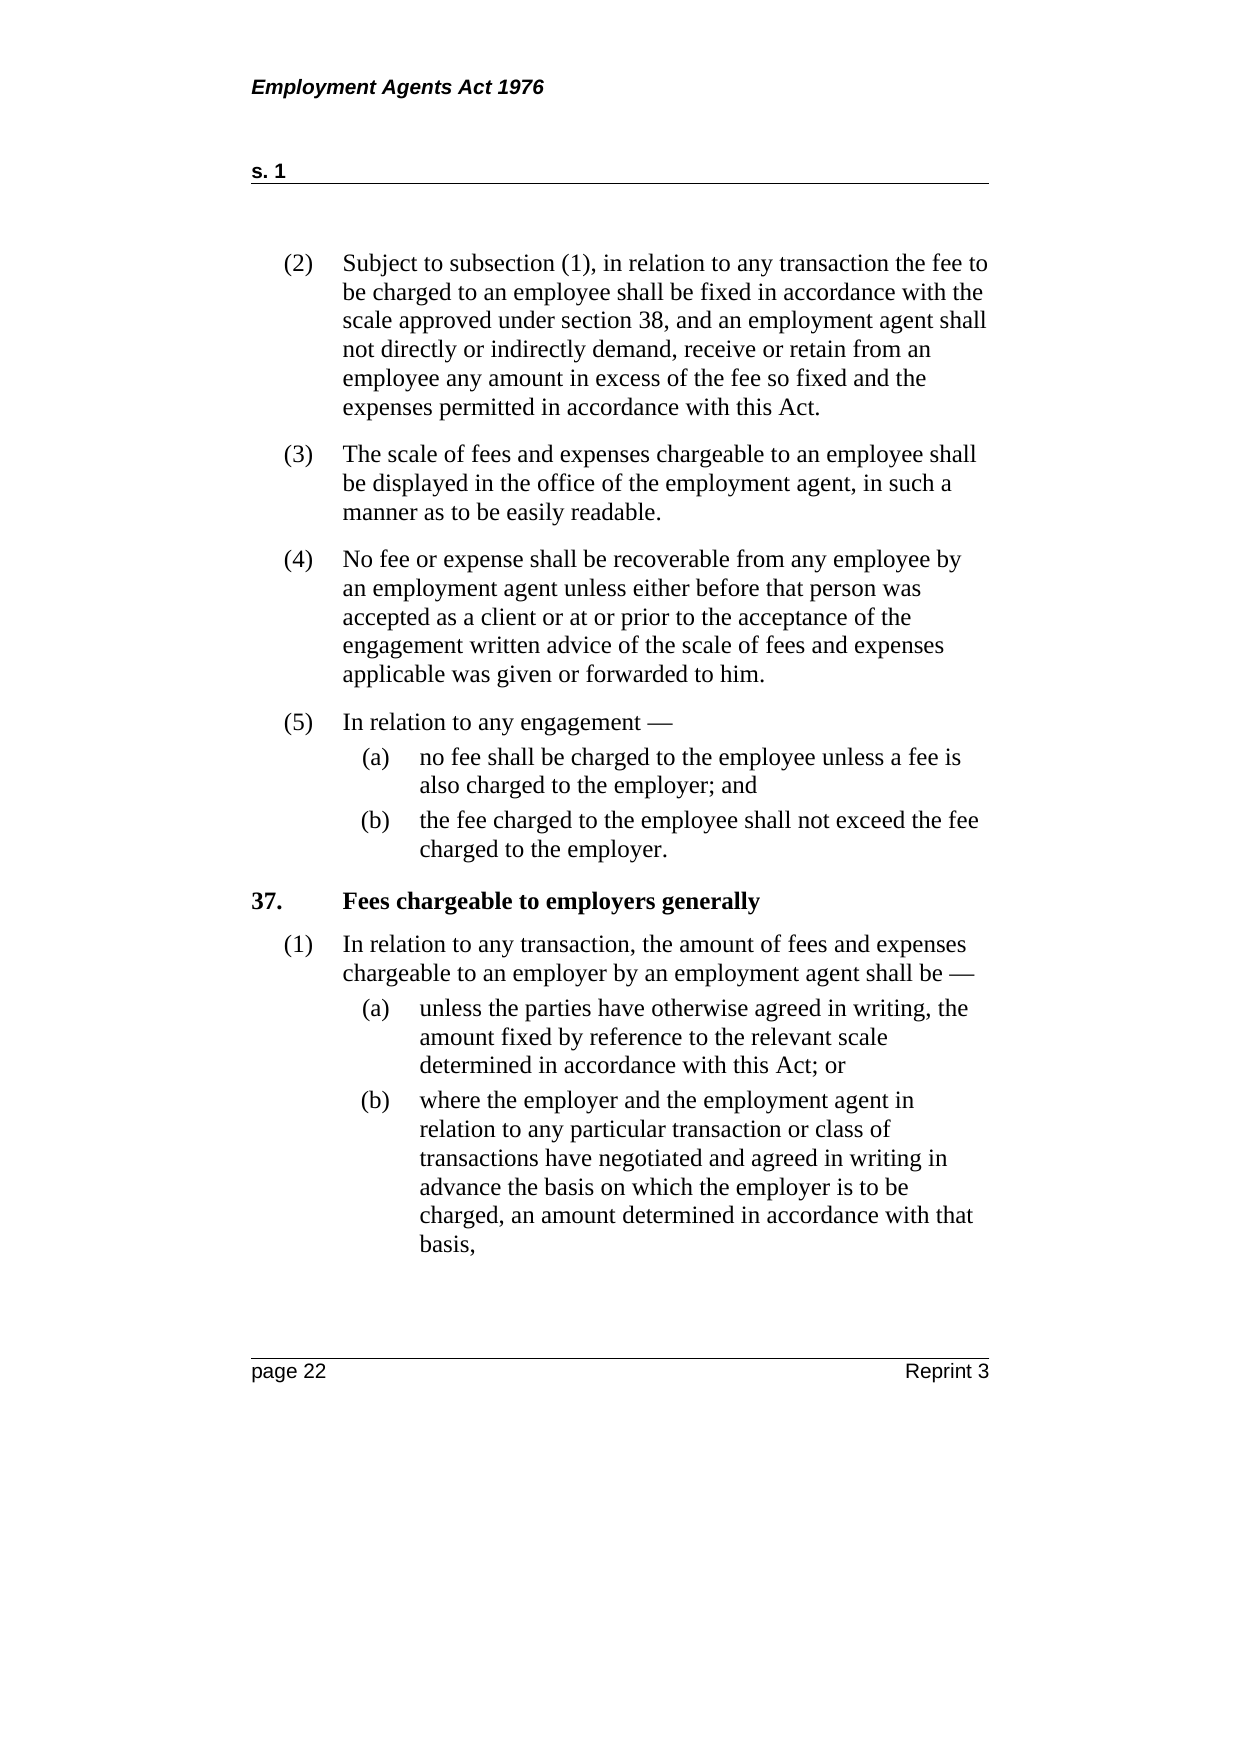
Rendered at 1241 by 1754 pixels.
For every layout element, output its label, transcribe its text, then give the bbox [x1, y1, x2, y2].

text (2) Subject to subsection (1), in relation to any transaction the fee to be charged to an employee shall be fixed in accordance with the scale approved under section 38, and an employment agent shall not directly or indirectly demand, receive or retain from an employee any amount in excess of the fee so fixed and the expenses permitted in accordance with this Act. [251, 248, 989, 421]
subtitle 37. Fees chargeable to employers generally [251, 886, 989, 915]
text (b) the fee charged to the employee shall not exceed the fee charged to the employer. [251, 806, 989, 863]
text (4) No fee or expense shall be recoverable from any employee by an employment agent unless either before that person was accepted as a client or at or prior to the acceptance of the engagement written advice of the scale of fees and expenses applicable was given or forwarded to him. [251, 544, 989, 688]
text (1) In relation to any transaction, the amount of fees and expenses chargeable to an employer by an employment agent shall be — [251, 929, 989, 987]
text (a) unless the parties have otherwise agreed in writing, the amount fixed by reference to the relevant scale determined in accordance with this Act; or [251, 993, 989, 1079]
text (3) The scale of fees and expenses chargeable to an employee shall be displayed in the office of the employment agent, in such a manner as to be easily readable. [251, 439, 989, 526]
text (a) no fee shall be charged to the employee unless a fee is also charged to the employer; and [251, 742, 989, 799]
text (b) where the employer and the employment agent in relation to any particular transaction or class of transactions have negotiated and agreed in writing in advance the basis on which the employer is to be charged, an amount determined in accordance with that basis, [251, 1086, 989, 1258]
text (5) In relation to any engagement — [251, 707, 989, 736]
